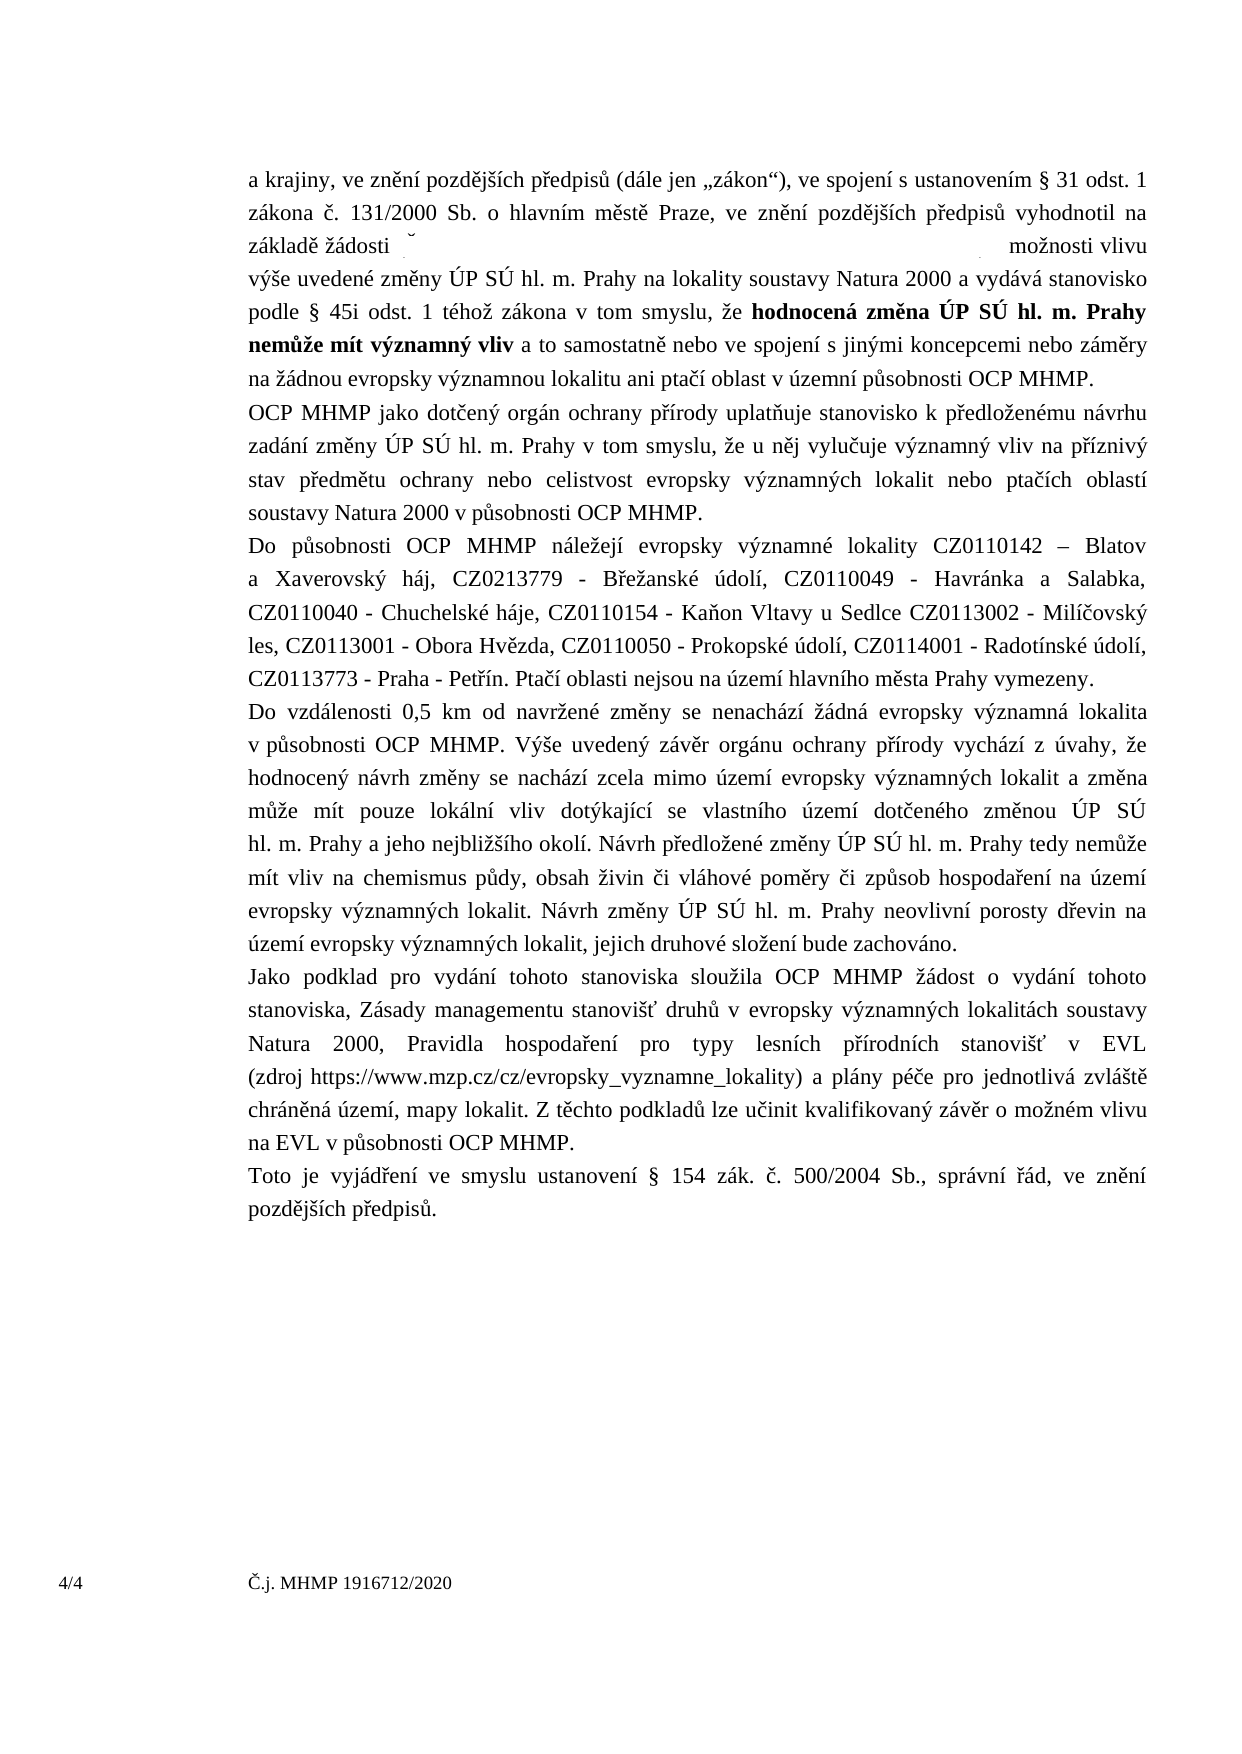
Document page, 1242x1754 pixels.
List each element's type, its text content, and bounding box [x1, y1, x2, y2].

text OCP MHMP jako dotčený orgán ochrany přírody uplatňuje stanovisko k předloženému návrhu zadání změny ÚP SÚ hl. m. Prahy v tom smyslu, že u něj vylučuje významný vliv na příznivý stav předmětu ochrany nebo celistvost evropsky významných lokalit nebo ptačích oblastí soustavy Natura 2000 v působnosti OCP MHMP. [248, 399, 1147, 525]
text Do vzdálenosti 0,5 km od navržené změny se nenachází žádná evropsky významná lokalita v působnosti OCP MHMP. Výše uvedený závěr orgánu ochrany přírody vychází z úvahy, že hodnocený návrh změny se nachází zcela mimo území evropsky významných lokalit a změna může mít pouze lokální vliv dotýkající se vlastního území dotčeného změnou ÚP SÚ hl. m. Prahy a jeho nejbližšího okolí. Návrh předložené změny ÚP SÚ hl. m. Prahy tedy nemůže mít vliv na chemismus půdy, obsah živin či vláhové poměry či způsob hospodaření na území evropsky významných lokalit. Návrh změny ÚP SÚ hl. m. Prahy neovlivní porosty dřevin na území evropsky významných lokalit, jejich druhové složení bude zachováno. [248, 698, 1147, 956]
text Do působnosti OCP MHMP náležejí evropsky významné lokality CZ0110142 – Blatov a Xaverovský háj, CZ0213779 - Břežanské údolí, CZ0110049 - Havránka a Salabka, CZ0110040 - Chuchelské háje, CZ0110154 - Kaňon Vltavy u Sedlce CZ0113002 - Milíčovský les, CZ0113001 - Obora Hvězda, CZ0110050 - Prokopské údolí, CZ0114001 - Radotínské údolí, CZ0113773 - Praha - Petřín. Ptačí oblasti nejsou na území hlavního města Prahy vymezeny. [248, 532, 1147, 691]
text Toto je vyjádření ve smyslu ustanovení § 154 zák. č. 500/2004 Sb., správní řád, ve znění pozdějších předpisů. [248, 1162, 1147, 1222]
text 4/4 Č.j. MHMP 1916712/2020 [58, 1572, 1154, 1593]
text a krajiny, ve znění pozdějších předpisů (dále jen „zákon“), ve spojení s ustanovením § 31 odst. 1 zákona č. 131/2000 Sb. o hlavním městě Praze, ve znění pozdějších předpisů vyhodnotil na základě žádosti možnosti vlivu výše uvedené změny ÚP SÚ hl. m. Prahy na lokality soustavy Natura 2000 a vydává stanovisko podle § 45i odst. 1 téhož zákona v tom smyslu, že hodnocená změna ÚP SÚ hl. m. Prahy nemůže mít významný vliv a to samostatně nebo ve spojení s jinými koncepcemi nebo záměry na žádnou evropsky významnou lokalitu ani ptačí oblast v územní působnosti OCP MHMP. [248, 166, 1147, 391]
text Jako podklad pro vydání tohoto stanoviska sloužila OCP MHMP žádost o vydání tohoto stanoviska, Zásady managementu stanovišť druhů v evropsky významných lokalitách soustavy Natura 2000, Pravidla hospodaření pro typy lesních přírodních stanovišť v EVL (zdroj https://www.mzp.cz/cz/evropsky_vyznamne_lokality) a plány péče pro jednotlivá zvláště chráněná území, mapy lokalit. Z těchto podkladů lze učinit kvalifikovaný závěr o možném vlivu na EVL v působnosti OCP MHMP. [248, 963, 1147, 1155]
